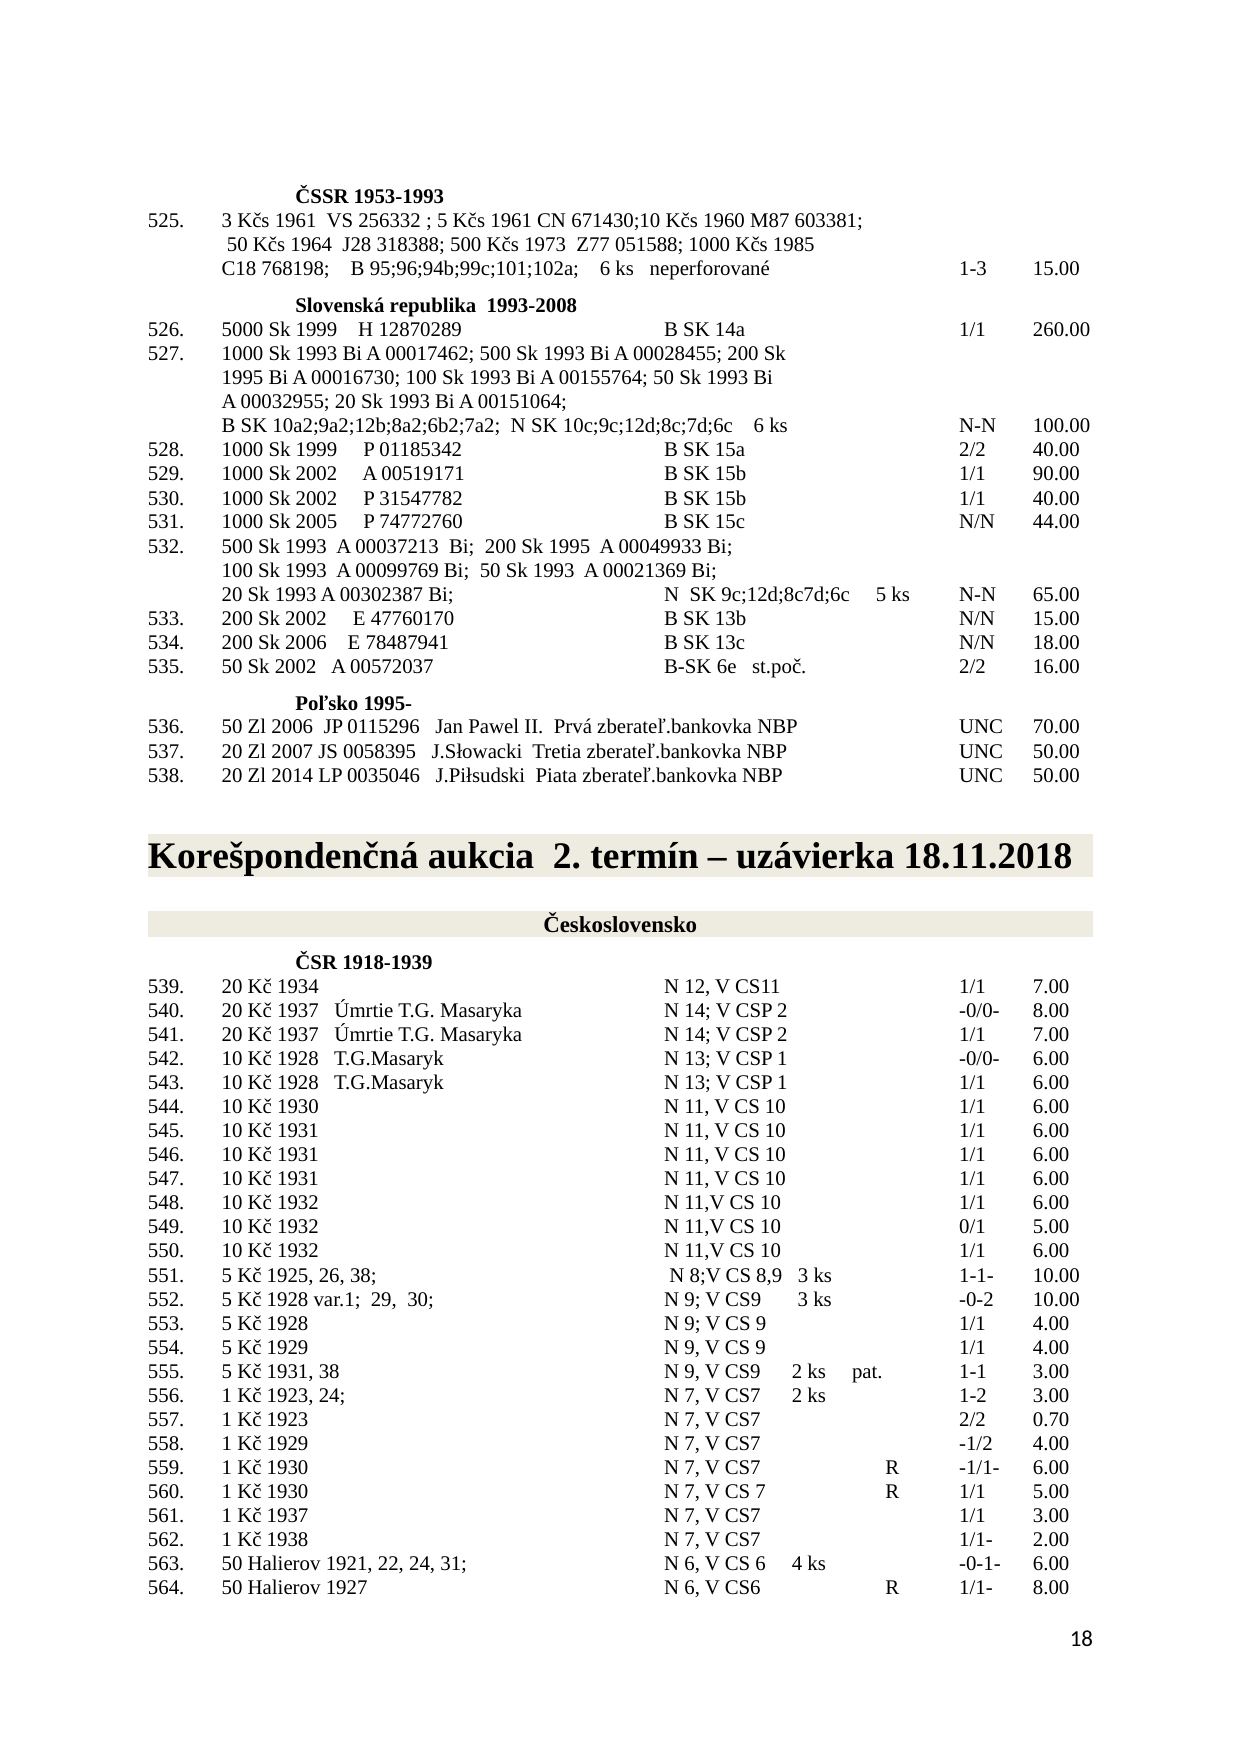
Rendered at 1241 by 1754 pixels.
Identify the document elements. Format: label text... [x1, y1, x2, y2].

text 546. 10 Kč 1931 N 11, V CS 10 1/1 6.00 [148, 1142, 1093, 1166]
text 562. 1 Kč 1938 N 7, V CS7 1/1- 2.00 [148, 1527, 1093, 1551]
text 547. 10 Kč 1931 N 11, V CS 10 1/1 6.00 [148, 1166, 1093, 1190]
text 539. 20 Kč 1934 N 12, V CS11 1/1 7.00 [148, 974, 1093, 998]
text 558. 1 Kč 1929 N 7, V CS7 -1/2 4.00 [148, 1431, 1093, 1455]
text 532. 500 Sk 1993 A 00037213 Bi; 200 Sk 1995 A 00049933 Bi; [148, 533, 1093, 558]
text 551. 5 Kč 1925, 26, 38; N 8;V CS 8,9 3 ks 1-1- 10.00 [148, 1262, 1093, 1287]
text 544. 10 Kč 1930 N 11, V CS 10 1/1 6.00 [148, 1094, 1093, 1118]
text 542. 10 Kč 1928 T.G.Masaryk N 13; V CSP 1 -0/0- 6.00 [148, 1046, 1093, 1070]
text Korešpondenčná aukcia 2. termín – uzávierka 18.11.2018 [148, 834, 1093, 877]
text B SK 10a2;9a2;12b;8a2;6b2;7a2; N SK 10c;9c;12d;8c;7d;6c 6 ks N-N 100.00 [148, 413, 1093, 437]
text 526. 5000 Sk 1999 H 12870289 B SK 14a 1/1 260.00 [148, 317, 1093, 341]
text 549. 10 Kč 1932 N 11,V CS 10 0/1 5.00 [148, 1214, 1093, 1238]
text 531. 1000 Sk 2005 P 74772760 B SK 15c N/N 44.00 [148, 509, 1093, 533]
text ČSSR 1953-1993 [148, 184, 1093, 208]
text 561. 1 Kč 1937 N 7, V CS7 1/1 3.00 [148, 1503, 1093, 1527]
text 548. 10 Kč 1932 N 11,V CS 10 1/1 6.00 [148, 1190, 1093, 1214]
text Slovenská republika 1993-2008 [148, 293, 1093, 317]
text 525. 3 Kčs 1961 VS 256332 ; 5 Kčs 1961 CN 671430;10 Kčs 1960 M87 603381; [148, 208, 1093, 232]
text 541. 20 Kč 1937 Úmrtie T.G. Masaryka N 14; V CSP 2 1/1 7.00 [148, 1022, 1093, 1046]
text Československo [148, 911, 1093, 937]
text 555. 5 Kč 1931, 38 N 9, V CS9 2 ks pat. 1-1 3.00 [148, 1359, 1093, 1383]
text 1995 Bi A 00016730; 100 Sk 1993 Bi A 00155764; 50 Sk 1993 Bi [148, 365, 1093, 389]
text 543. 10 Kč 1928 T.G.Masaryk N 13; V CSP 1 1/1 6.00 [148, 1070, 1093, 1094]
text 559. 1 Kč 1930 N 7, V CS7 R -1/1- 6.00 [148, 1455, 1093, 1479]
text 527. 1000 Sk 1993 Bi A 00017462; 500 Sk 1993 Bi A 00028455; 200 Sk [148, 341, 1093, 365]
text Poľsko 1995- [148, 690, 1093, 714]
text 563. 50 Halierov 1921, 22, 24, 31; N 6, V CS 6 4 ks -0-1- 6.00 [148, 1551, 1093, 1575]
text 50 Kčs 1964 J28 318388; 500 Kčs 1973 Z77 051588; 1000 Kčs 1985 [148, 232, 1093, 256]
text 534. 200 Sk 2006 E 78487941 B SK 13c N/N 18.00 [148, 630, 1093, 654]
text 538. 20 Zl 2014 LP 0035046 J.Piłsudski Piata zberateľ.bankovka NBP UNC 50.00 [148, 763, 1093, 787]
text 528. 1000 Sk 1999 P 01185342 B SK 15a 2/2 40.00 [148, 437, 1093, 461]
text 554. 5 Kč 1929 N 9, V CS 9 1/1 4.00 [148, 1335, 1093, 1359]
text A 00032955; 20 Sk 1993 Bi A 00151064; [148, 389, 1093, 413]
text 530. 1000 Sk 2002 P 31547782 B SK 15b 1/1 40.00 [148, 485, 1093, 509]
text 557. 1 Kč 1923 N 7, V CS7 2/2 0.70 [148, 1407, 1093, 1431]
text 545. 10 Kč 1931 N 11, V CS 10 1/1 6.00 [148, 1118, 1093, 1142]
text 553. 5 Kč 1928 N 9; V CS 9 1/1 4.00 [148, 1311, 1093, 1335]
text 537. 20 Zl 2007 JS 0058395 J.Słowacki Tretia zberateľ.bankovka NBP UNC 50.00 [148, 738, 1093, 763]
text ČSR 1918-1939 [148, 950, 1093, 974]
text 20 Sk 1993 A 00302387 Bi; N SK 9c;12d;8c7d;6c 5 ks N-N 65.00 [148, 582, 1093, 606]
text 552. 5 Kč 1928 var.1; 29, 30; N 9; V CS9 3 ks -0-2 10.00 [148, 1287, 1093, 1311]
text 535. 50 Sk 2002 A 00572037 B-SK 6e st.poč. 2/2 16.00 [148, 654, 1093, 678]
text 533. 200 Sk 2002 E 47760170 B SK 13b N/N 15.00 [148, 606, 1093, 630]
text 536. 50 Zl 2006 JP 0115296 Jan Pawel II. Prvá zberateľ.bankovka NBP UNC 70.00 [148, 714, 1093, 738]
text 540. 20 Kč 1937 Úmrtie T.G. Masaryka N 14; V CSP 2 -0/0- 8.00 [148, 998, 1093, 1022]
text C18 768198; B 95;96;94b;99c;101;102a; 6 ks neperforované 1-3 15.00 [148, 256, 1093, 280]
text 556. 1 Kč 1923, 24; N 7, V CS7 2 ks 1-2 3.00 [148, 1383, 1093, 1407]
text 529. 1000 Sk 2002 A 00519171 B SK 15b 1/1 90.00 [148, 461, 1093, 485]
text 550. 10 Kč 1932 N 11,V CS 10 1/1 6.00 [148, 1238, 1093, 1262]
text 560. 1 Kč 1930 N 7, V CS 7 R 1/1 5.00 [148, 1479, 1093, 1503]
text 564. 50 Halierov 1927 N 6, V CS6 R 1/1- 8.00 [148, 1575, 1093, 1599]
text 100 Sk 1993 A 00099769 Bi; 50 Sk 1993 A 00021369 Bi; [148, 558, 1093, 582]
